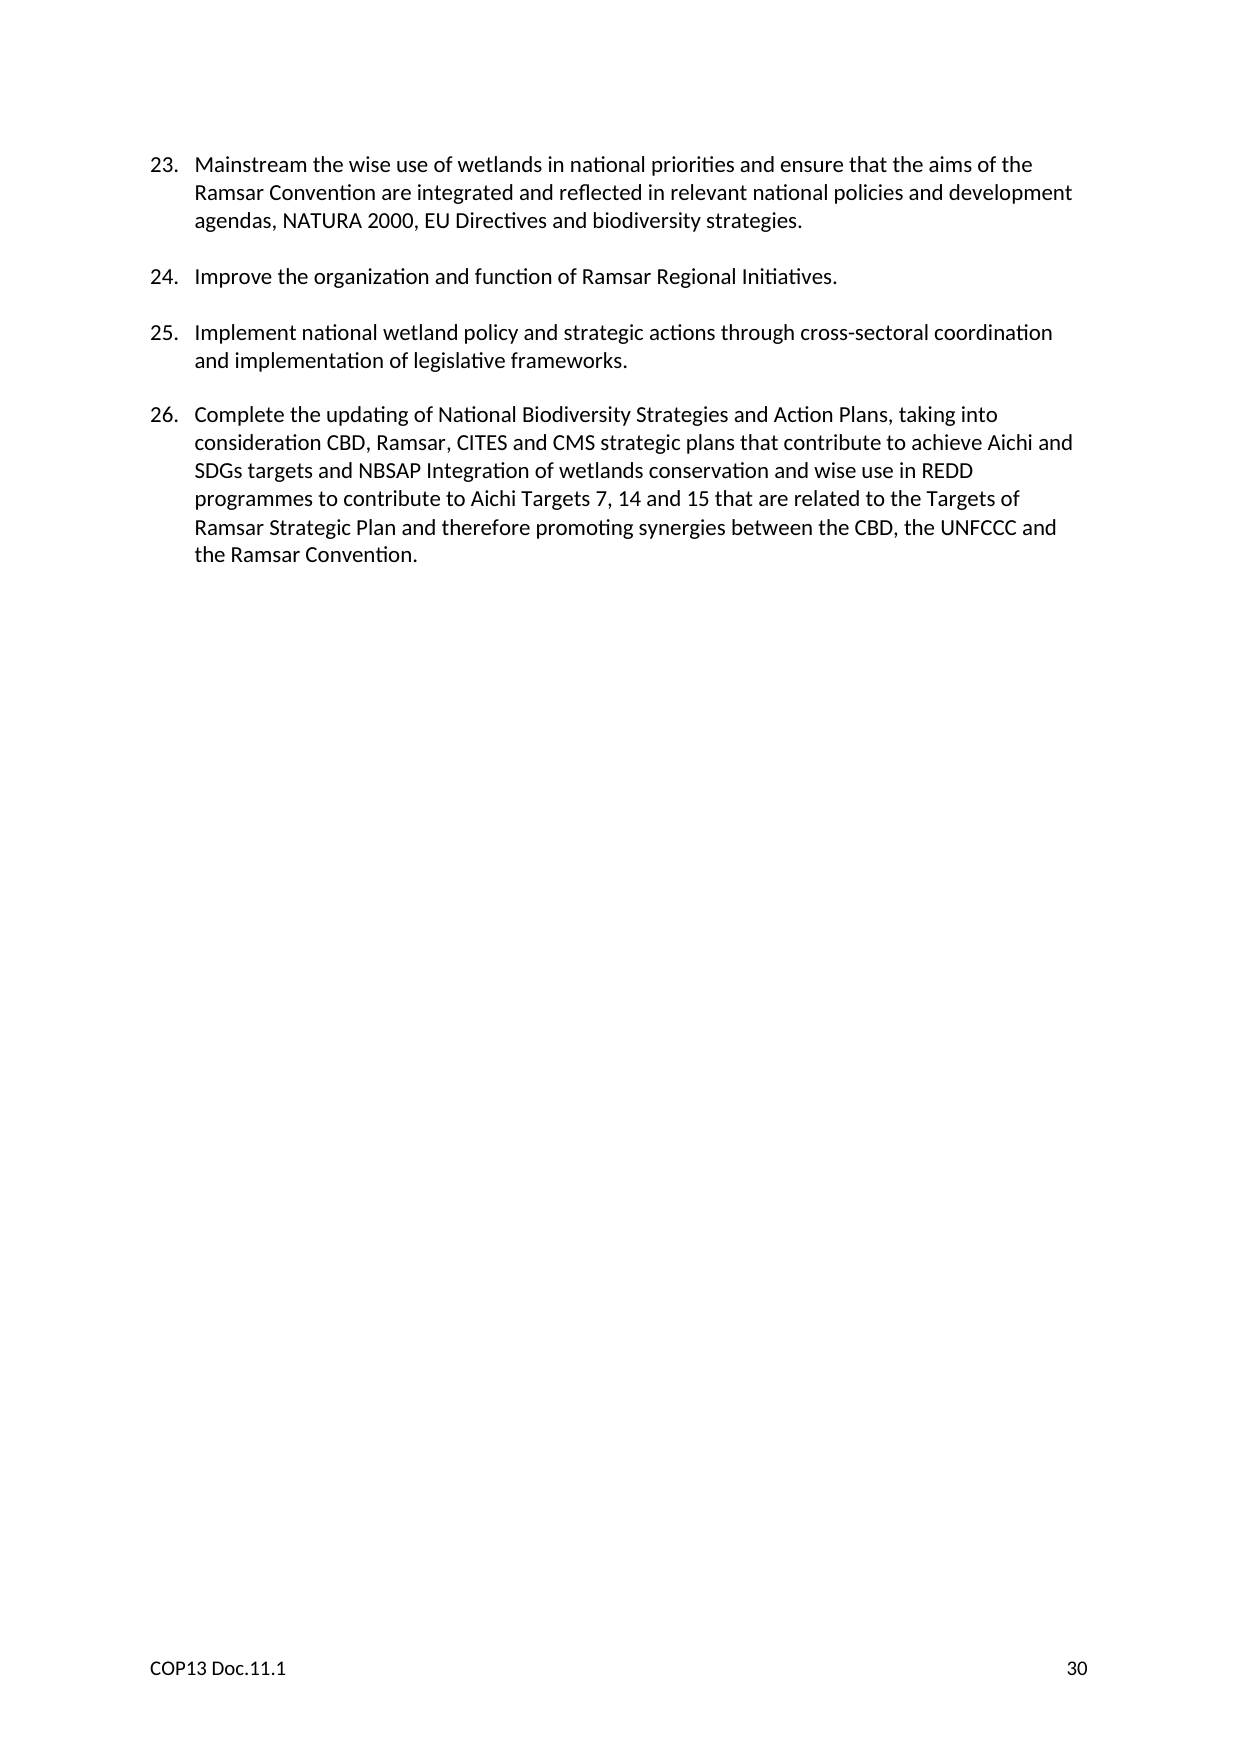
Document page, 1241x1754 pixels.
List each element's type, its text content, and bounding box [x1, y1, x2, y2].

text 26. Complete the updating of National Biodiversity Strategies and Action Plans, taking into consideration CBD, Ramsar, CITES and CMS strategic plans that contribute to achieve Aichi and SDGs targets and NBSAP Integration of wetlands conservation and wise use in REDD programmes to contribute to Aichi Targets 7, 14 and 15 that are related to the Targets of Ramsar Strategic Plan and therefore promoting synergies between the CBD, the UNFCCC and the Ramsar Convention. [150, 401, 1090, 569]
text 25. Implement national wetland policy and strategic actions through cross-sectoral coordination and implementation of legislative frameworks. [150, 318, 1090, 374]
text 24. Improve the organization and function of Ramsar Regional Initiatives. [150, 262, 1090, 290]
text 23. Mainstream the wise use of wetlands in national priorities and ensure that the aims of the Ramsar Convention are integrated and reflected in relevant national policies and development agendas, NATURA 2000, EU Directives and biodiversity strategies. [150, 150, 1090, 234]
